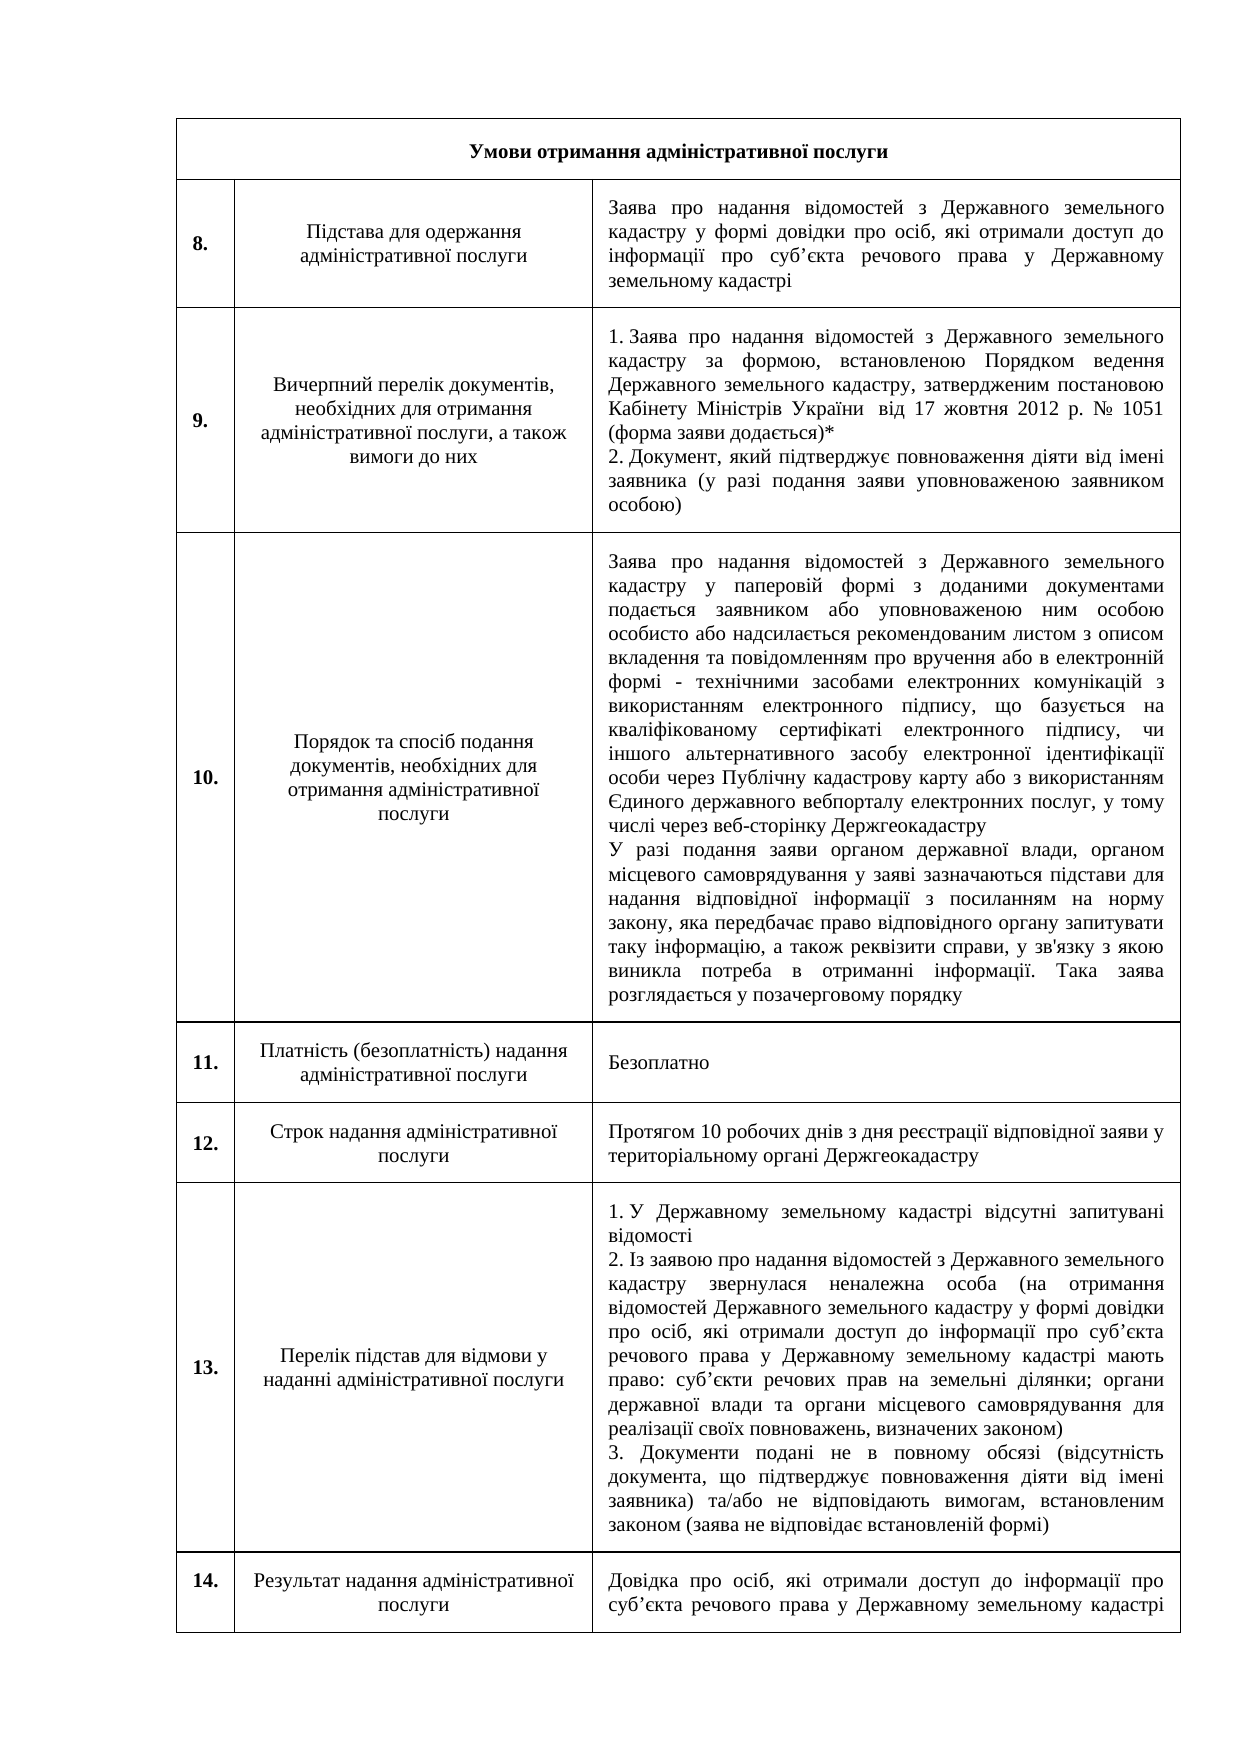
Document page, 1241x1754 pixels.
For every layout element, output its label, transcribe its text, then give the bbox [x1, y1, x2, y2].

table_cell 12. [177, 1103, 234, 1182]
table_cell 9. [177, 308, 234, 532]
table_cell 1. Заява про надання відомостей з Державного земельного кадастру за формою, встановленою Порядком ведення Державного земельного кадастру, затвердженим постановою Кабінету Міністрів України від 17 жовтня 2012 р. № 1051 (форма заяви додається)* 2. Документ, який підтверджує повноваження діяти від імені заявника (у разі подання заяви уповноваженою заявником особою) [593, 308, 1180, 532]
table_cell 14. [177, 1553, 234, 1632]
table_cell Перелік підстав для відмови у наданні адміністративної послуги [235, 1183, 592, 1551]
table_cell Протягом 10 робочих днів з дня реєстрації відповідної заяви у територіальному органі Держгеокадастру [593, 1103, 1180, 1182]
table_cell Платність (безоплатність) надання адміністративної послуги [235, 1023, 592, 1102]
table_cell Вичерпний перелік документів, необхідних для отримання адміністративної послуги, а також вимоги до них [235, 308, 592, 532]
table_cell Безоплатно [593, 1023, 1180, 1102]
table_cell Підстава для одержання адміністративної послуги [235, 180, 592, 307]
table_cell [235, 1553, 592, 1632]
table_cell 8. [177, 180, 234, 307]
table_cell Заява про надання відомостей з Державного земельного кадастру у паперовій формі з доданими документами подається заявником або уповноваженою ним особою особисто або надсилається рекомендованим листом з описом вкладення та повідомленням про вручення або в електронній формі - технічними засобами електронних комунікацій з використанням електронного підпису, що базується на кваліфікованому сертифікаті електронного підпису, чи іншого альтернативного засобу електронної ідентифікації особи через Публічну кадастрову карту або з використанням Єдиного державного вебпорталу електронних послуг, у тому числі через веб-сторінку Держгеокадастру У разі подання заяви органом державної влади, органом місцевого самоврядування у заяві зазначаються підстави для надання відповідної інформації з посиланням на норму закону, яка передбачає право відповідного органу запитувати таку інформацію, а також реквізити справи, у зв'язку з якою виникла потреба в отриманні інформації. Така заява розглядається у позачерговому порядку [593, 533, 1180, 1021]
table_cell Умови отримання адміністративної послуги [177, 119, 1180, 179]
table_cell 11. [177, 1023, 234, 1102]
table_cell Строк надання адміністративної послуги [235, 1103, 592, 1182]
table_cell 10. [177, 533, 234, 1021]
table_cell 1. У Державному земельному кадастрі відсутні запитувані відомості 2. Із заявою про надання відомостей з Державного земельного кадастру звернулася неналежна особа (на отримання відомостей Державного земельного кадастру у формі довідки про осіб, які отримали доступ до інформації про суб’єкта речового права у Державному земельному кадастрі мають право: суб’єкти речових прав на земельні ділянки; органи державної влади та органи місцевого самоврядування для реалізації своїх повноважень, визначених законом) 3. Документи подані не в повному обсязі (відсутність документа, що підтверджує повноваження діяти від імені заявника) та/або не відповідають вимогам, встановленим законом (заява не відповідає встановленій формі) [593, 1183, 1180, 1551]
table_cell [593, 1553, 1180, 1632]
table_cell 13. [177, 1183, 234, 1551]
table_cell Заява про надання відомостей з Державного земельного кадастру у формі довідки про осіб, які отримали доступ до інформації про суб’єкта речового права у Державному земельному кадастрі [593, 180, 1180, 307]
table_cell Порядок та спосіб подання документів, необхідних для отримання адміністративної послуги [235, 533, 592, 1021]
